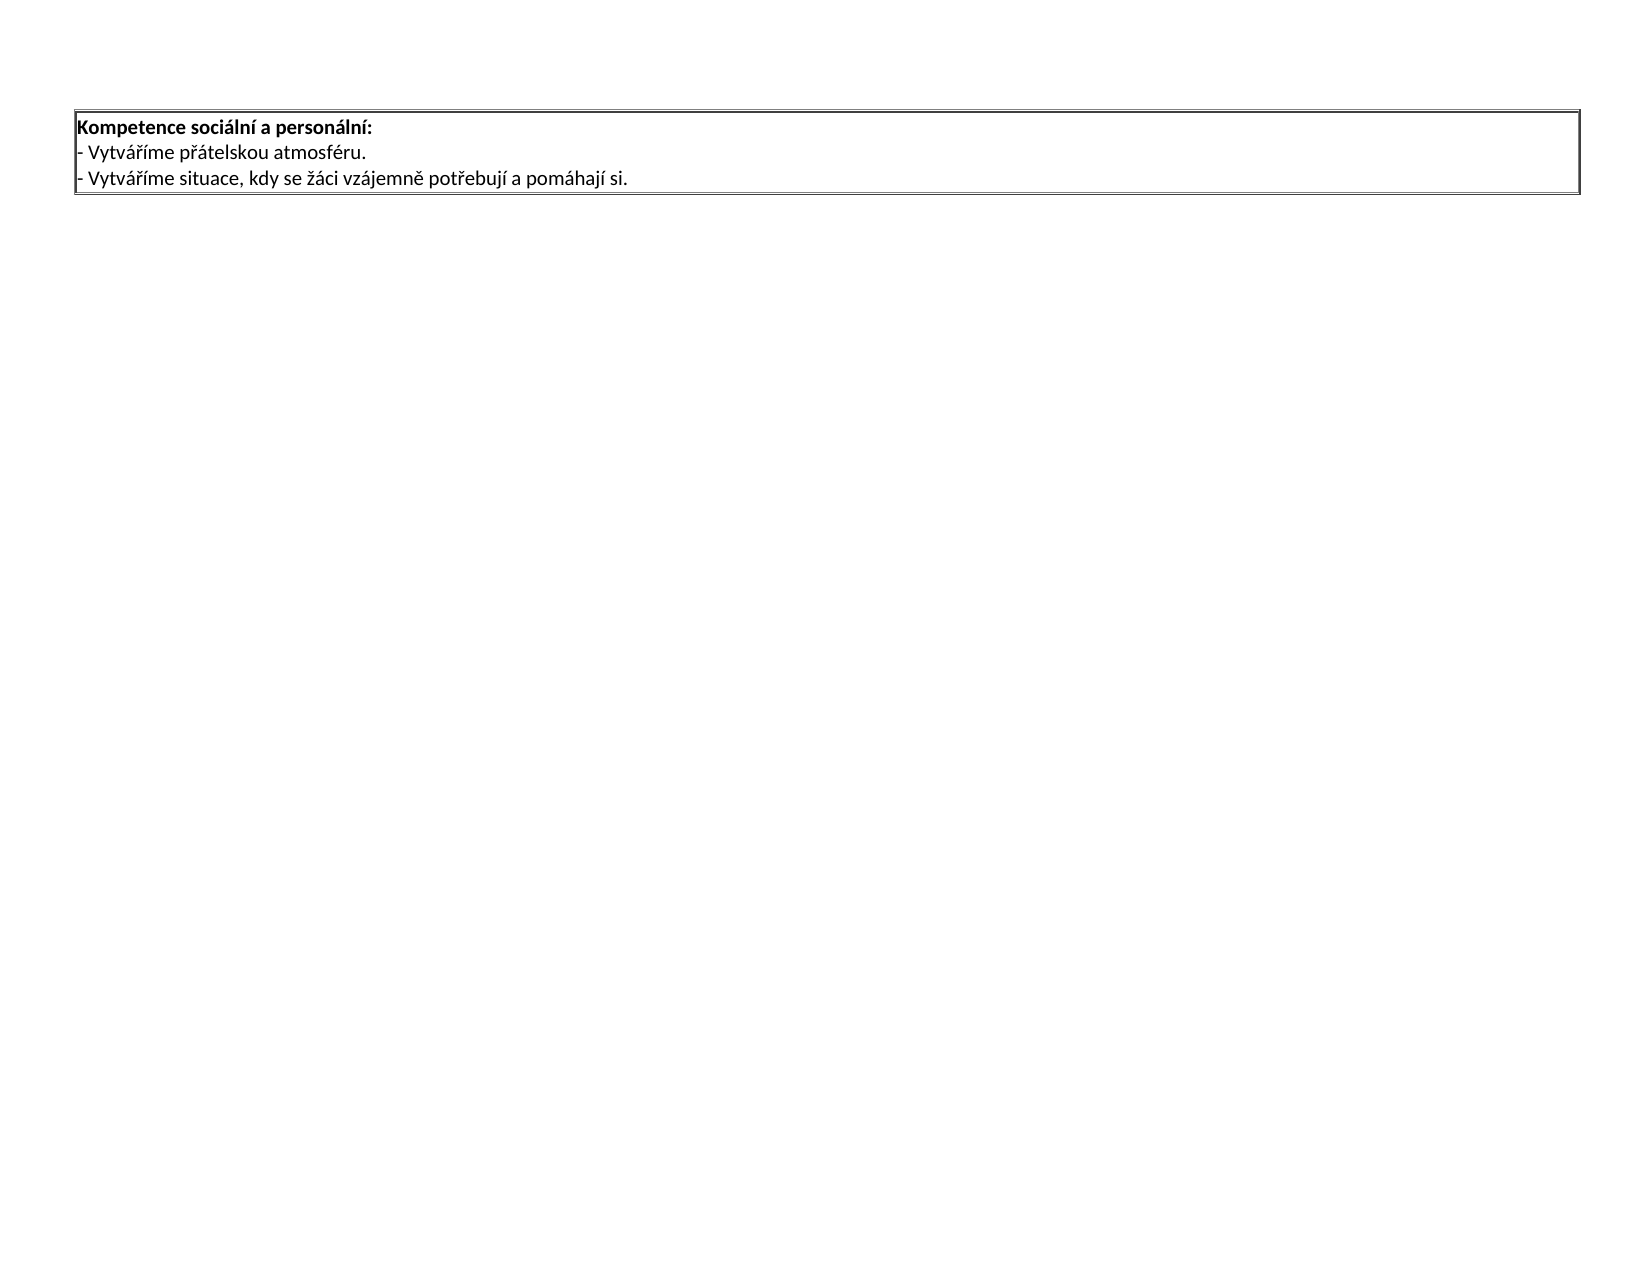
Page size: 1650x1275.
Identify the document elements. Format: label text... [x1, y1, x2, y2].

table_cell Kompetence sociální a personální: - Vytváříme přátelskou atmosféru. - Vytváříme situace, kdy se žáci vzájemně potřebují a pomáhají si. [77, 113, 1578, 192]
